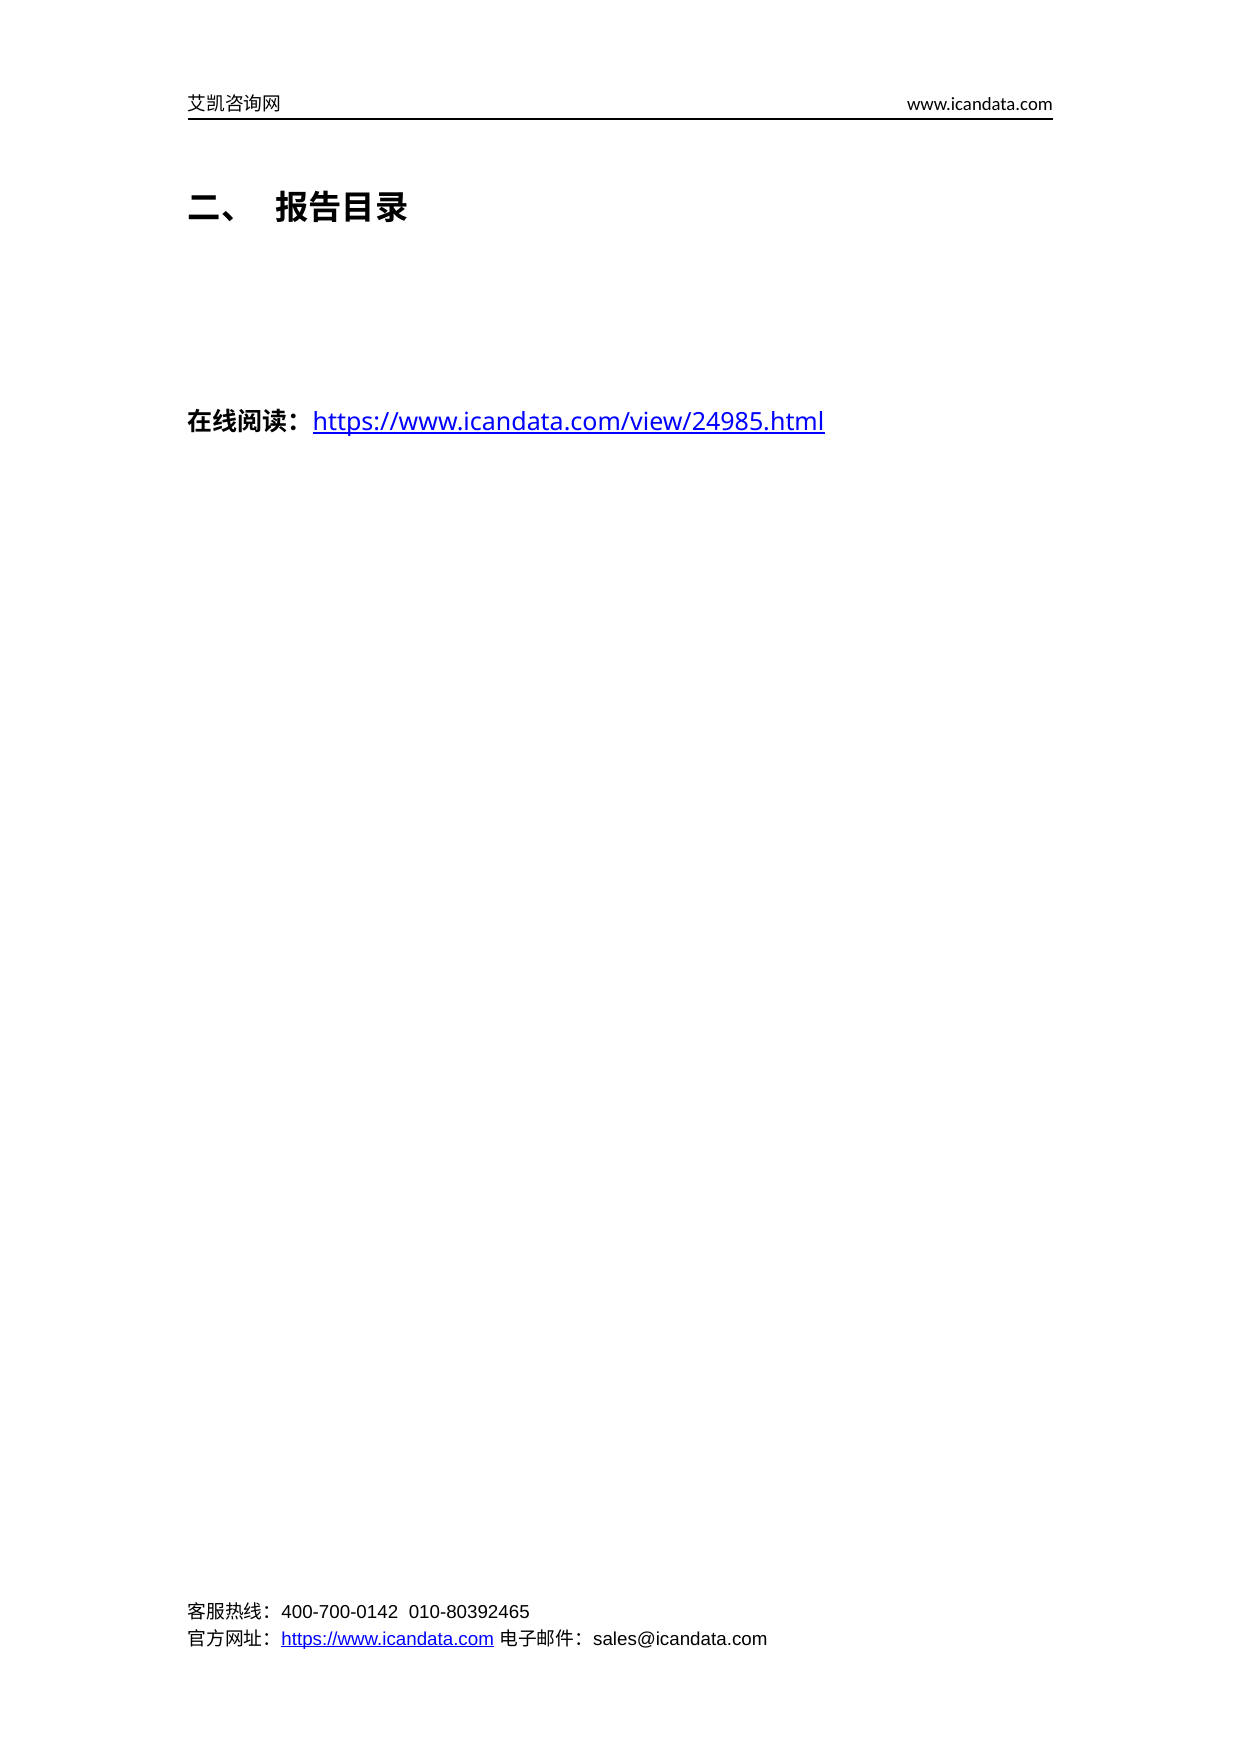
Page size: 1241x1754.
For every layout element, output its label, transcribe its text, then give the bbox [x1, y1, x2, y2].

text 在线阅读：https://www.icandata.com/view/24985.html [187, 387, 1053, 452]
subtitle 报告目录 [187, 172, 1053, 237]
